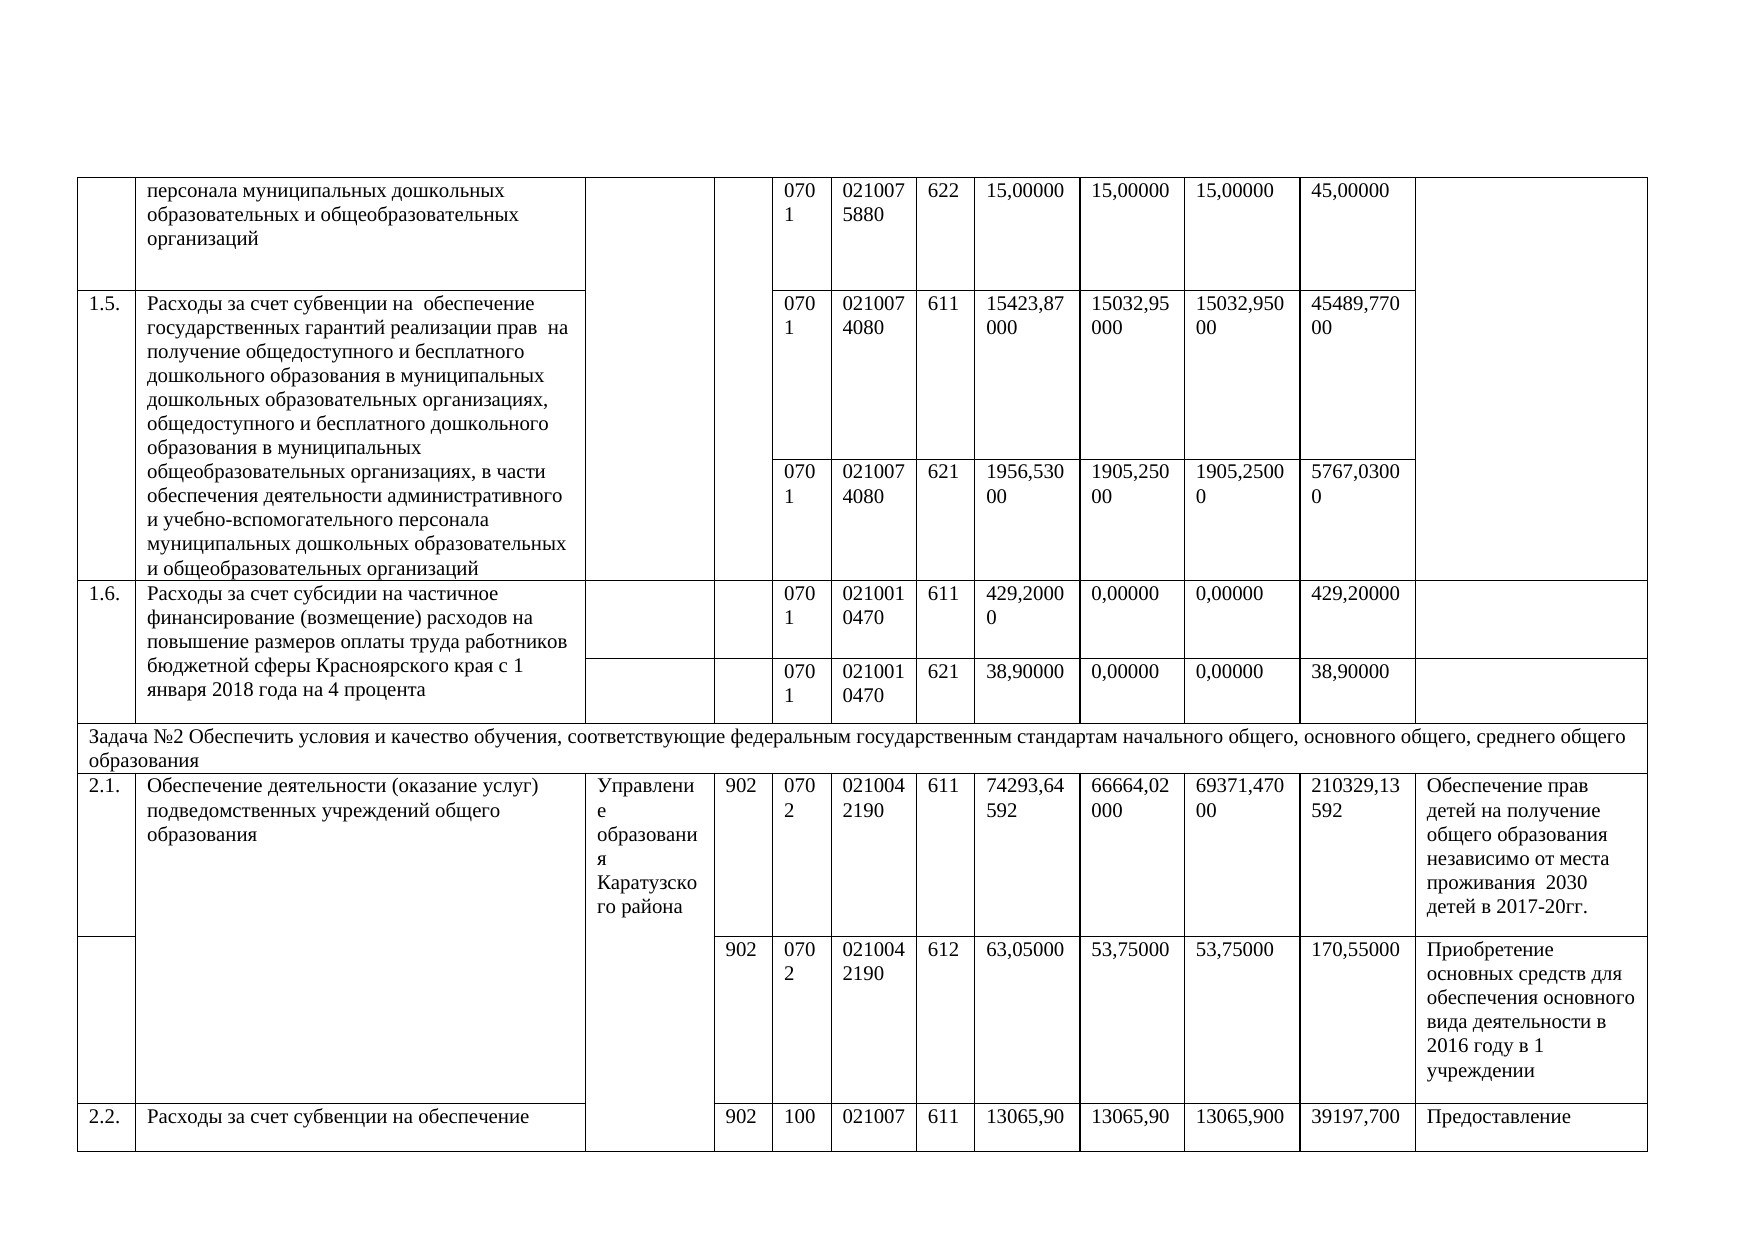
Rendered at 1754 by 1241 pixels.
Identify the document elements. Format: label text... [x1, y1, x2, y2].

table_cell 0210074080 [832, 291, 916, 458]
table_cell Обеспечение прав детей на получение общего образования независимо от места проживания 2030 детей в 2017-20гг. [1416, 774, 1647, 936]
table_cell 902 [715, 1104, 772, 1151]
table_cell 5767,03000 [1301, 460, 1415, 579]
table_cell [1416, 659, 1647, 723]
table_cell 429,20000 [1301, 581, 1415, 658]
table_cell [1416, 581, 1647, 658]
table_cell 0,00000 [1185, 581, 1299, 658]
table_cell 38,90000 [1301, 659, 1415, 723]
table_cell [586, 581, 714, 658]
table_cell 0210075880 [832, 178, 916, 290]
table_cell 621 [917, 460, 974, 579]
table_cell 0701 [773, 460, 831, 579]
table_cell [586, 659, 714, 723]
table_cell 0701 [773, 581, 831, 658]
table_cell 611 [917, 291, 974, 458]
table_cell 1956,53000 [975, 460, 1079, 579]
table_cell 612 [917, 937, 974, 1103]
table_cell 39197,70000 [1301, 1104, 1415, 1151]
table_cell 621 [917, 659, 974, 723]
table_cell 611 [917, 581, 974, 658]
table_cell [136, 1104, 585, 1151]
table_cell 902 [715, 937, 772, 1103]
table_cell 38,90000 [975, 659, 1079, 723]
table_cell 0210074080 [832, 460, 916, 579]
table_cell 0210010470 [832, 581, 916, 658]
table_cell 0210042190 [832, 937, 916, 1103]
table_cell Управление образования Каратузского района [586, 774, 714, 1151]
table_cell 0,00000 [1081, 659, 1184, 723]
table_cell 0701 [773, 178, 831, 290]
table_cell 0701 [773, 291, 831, 458]
table_cell 15,00000 [1185, 178, 1299, 290]
table_cell 0,00000 [1081, 581, 1184, 658]
table_cell 53,75000 [1081, 937, 1184, 1103]
table_cell 2.1. [78, 774, 135, 936]
table_cell Приобретение основных средств для обеспечения основного вида деятельности в 2016 году в 1 учреждении [1416, 937, 1647, 1103]
table_cell 69371,47000 [1185, 774, 1299, 936]
table_cell 63,05000 [975, 937, 1079, 1103]
table_cell 902 [715, 774, 772, 936]
table_cell 1905,25000 [1185, 460, 1299, 579]
table_cell [715, 581, 772, 658]
table_cell 45,00000 [1301, 178, 1415, 290]
table_cell Расходы за счет субвенции на обеспечение государственных гарантий реализации прав на получение общедоступного и бесплатного дошкольного образования в муниципальных дошкольных образовательных организациях, общедоступного и бесплатного дошкольного образования в муниципальных общеобразовательных организациях, в части обеспечения деятельности административного и учебно-вспомогательного персонала муниципальных дошкольных образовательных и общеобразовательных организаций [136, 291, 585, 579]
table_cell 622 [917, 178, 974, 290]
table_cell 13065,90000 [975, 1104, 1079, 1151]
table_cell 15,00000 [1081, 178, 1184, 290]
table_cell 429,20000 [975, 581, 1079, 658]
table_cell 0702 [773, 937, 831, 1103]
table_cell 13065,90000 [1185, 1104, 1299, 1151]
table_cell 53,75000 [1185, 937, 1299, 1103]
table_cell 13065,90000 [1081, 1104, 1184, 1151]
table_cell [78, 937, 135, 1103]
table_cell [1416, 1104, 1647, 1151]
table_cell Расходы за счет субсидии на частичное финансирование (возмещение) расходов на повышение размеров оплаты труда работников бюджетной сферы Красноярского края с 1 января 2018 года на 4 процента [136, 581, 585, 723]
table_cell 15032,95000 [1081, 291, 1184, 458]
table_cell 0210010470 [832, 659, 916, 723]
table_cell 0210042190 [832, 774, 916, 936]
table_cell 66664,02000 [1081, 774, 1184, 936]
table_cell 0,00000 [1185, 659, 1299, 723]
table_cell 2.2. [78, 1104, 135, 1151]
table_cell 1905,25000 [1081, 460, 1184, 579]
table_cell 15423,87000 [975, 291, 1079, 458]
table_cell 15,00000 [975, 178, 1079, 290]
table_cell 0702 [773, 774, 831, 936]
table_cell 611 [917, 1104, 974, 1151]
table_cell 170,55000 [1301, 937, 1415, 1103]
table_cell 45489,77000 [1301, 291, 1415, 458]
table_cell 1003 [773, 1104, 831, 1151]
table_cell Обеспечение деятельности (оказание услуг) подведомственных учреждений общего образования [136, 774, 585, 1103]
table_cell [715, 659, 772, 723]
table_cell 15032,95000 [1185, 291, 1299, 458]
table_cell 210329,13592 [1301, 774, 1415, 936]
table_cell 0701 [773, 659, 831, 723]
table_cell 1.5. [78, 291, 135, 579]
table_cell 611 [917, 774, 974, 936]
table_cell Задача №2 Обеспечить условия и качество обучения, соответствующие федеральным государственным стандартам начального общего, основного общего, среднего общего образования [78, 724, 1647, 772]
table_cell 1.6. [78, 581, 135, 723]
table_cell 74293,64592 [975, 774, 1079, 936]
table_cell 0210075660 [832, 1104, 916, 1151]
